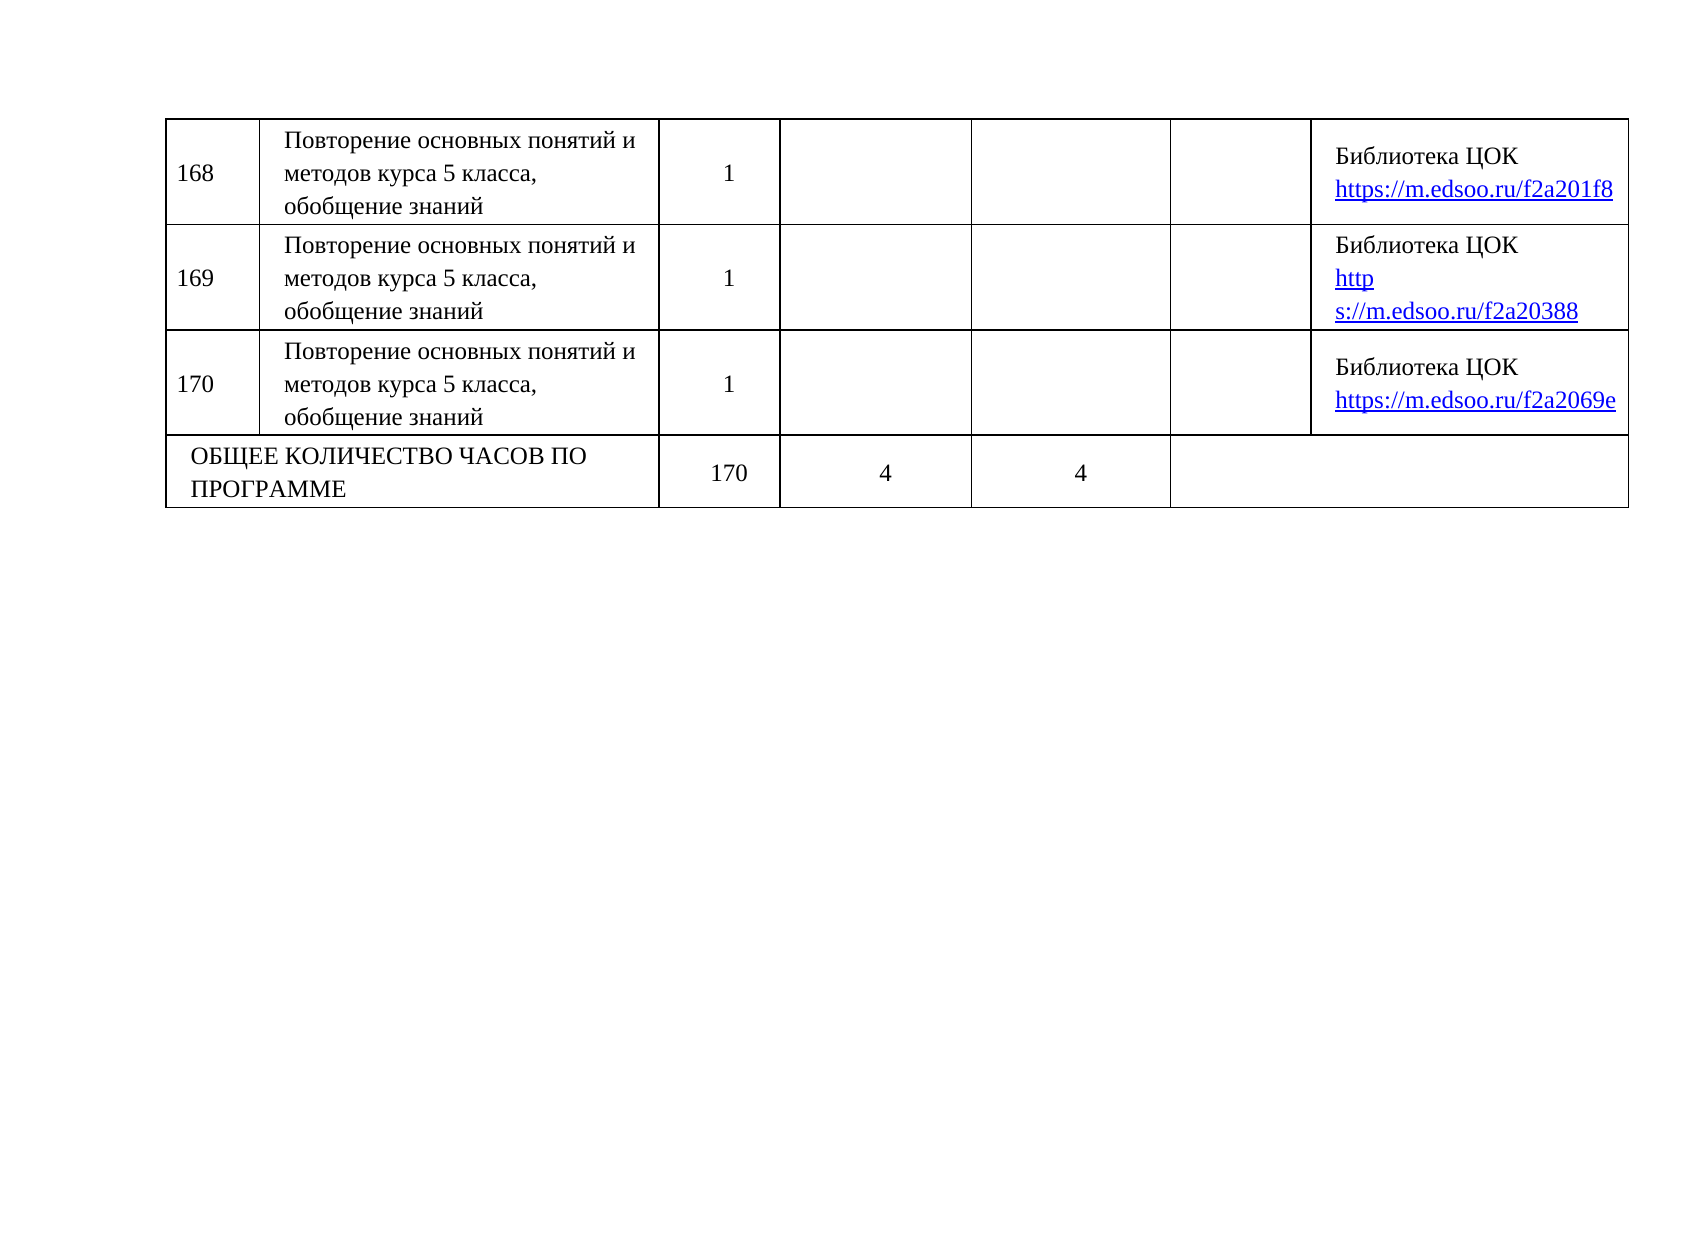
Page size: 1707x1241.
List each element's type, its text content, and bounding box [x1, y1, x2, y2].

table_cell 170 [660, 436, 779, 507]
table_cell Библиотека ЦОК https://m.edsoo.ru/f2a2069e [1312, 331, 1628, 434]
table_cell [972, 331, 1170, 434]
table_cell 1 [660, 225, 779, 329]
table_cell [260, 120, 658, 223]
table_cell 1 [660, 331, 779, 434]
table_cell 170 [167, 331, 259, 434]
table_cell Повторение основных понятий и методов курса 5 класса, обобщение знаний [260, 331, 658, 434]
table_cell Библиотека ЦОК https://m.edsoo.ru/f2a20388 [1312, 225, 1628, 329]
table_cell Библиотека ЦОК https://m.edsoo.ru/f2a201f8 [1312, 120, 1628, 223]
table_cell 4 [781, 436, 971, 507]
table_cell 169 [167, 225, 259, 329]
table_cell [1171, 436, 1628, 507]
table_cell [781, 120, 971, 223]
table_cell [1171, 225, 1310, 329]
table_cell 4 [972, 436, 1170, 507]
table_cell [1171, 120, 1310, 223]
table_cell [1171, 331, 1310, 434]
table_cell [781, 225, 971, 329]
table_cell [972, 225, 1170, 329]
table_cell [972, 120, 1170, 223]
table_cell [781, 331, 971, 434]
table_cell 168 [167, 120, 259, 223]
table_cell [260, 225, 658, 329]
table_cell ОБЩЕЕ КОЛИЧЕСТВО ЧАСОВ ПО ПРОГРАММЕ [167, 436, 658, 507]
table_cell 1 [660, 120, 779, 223]
